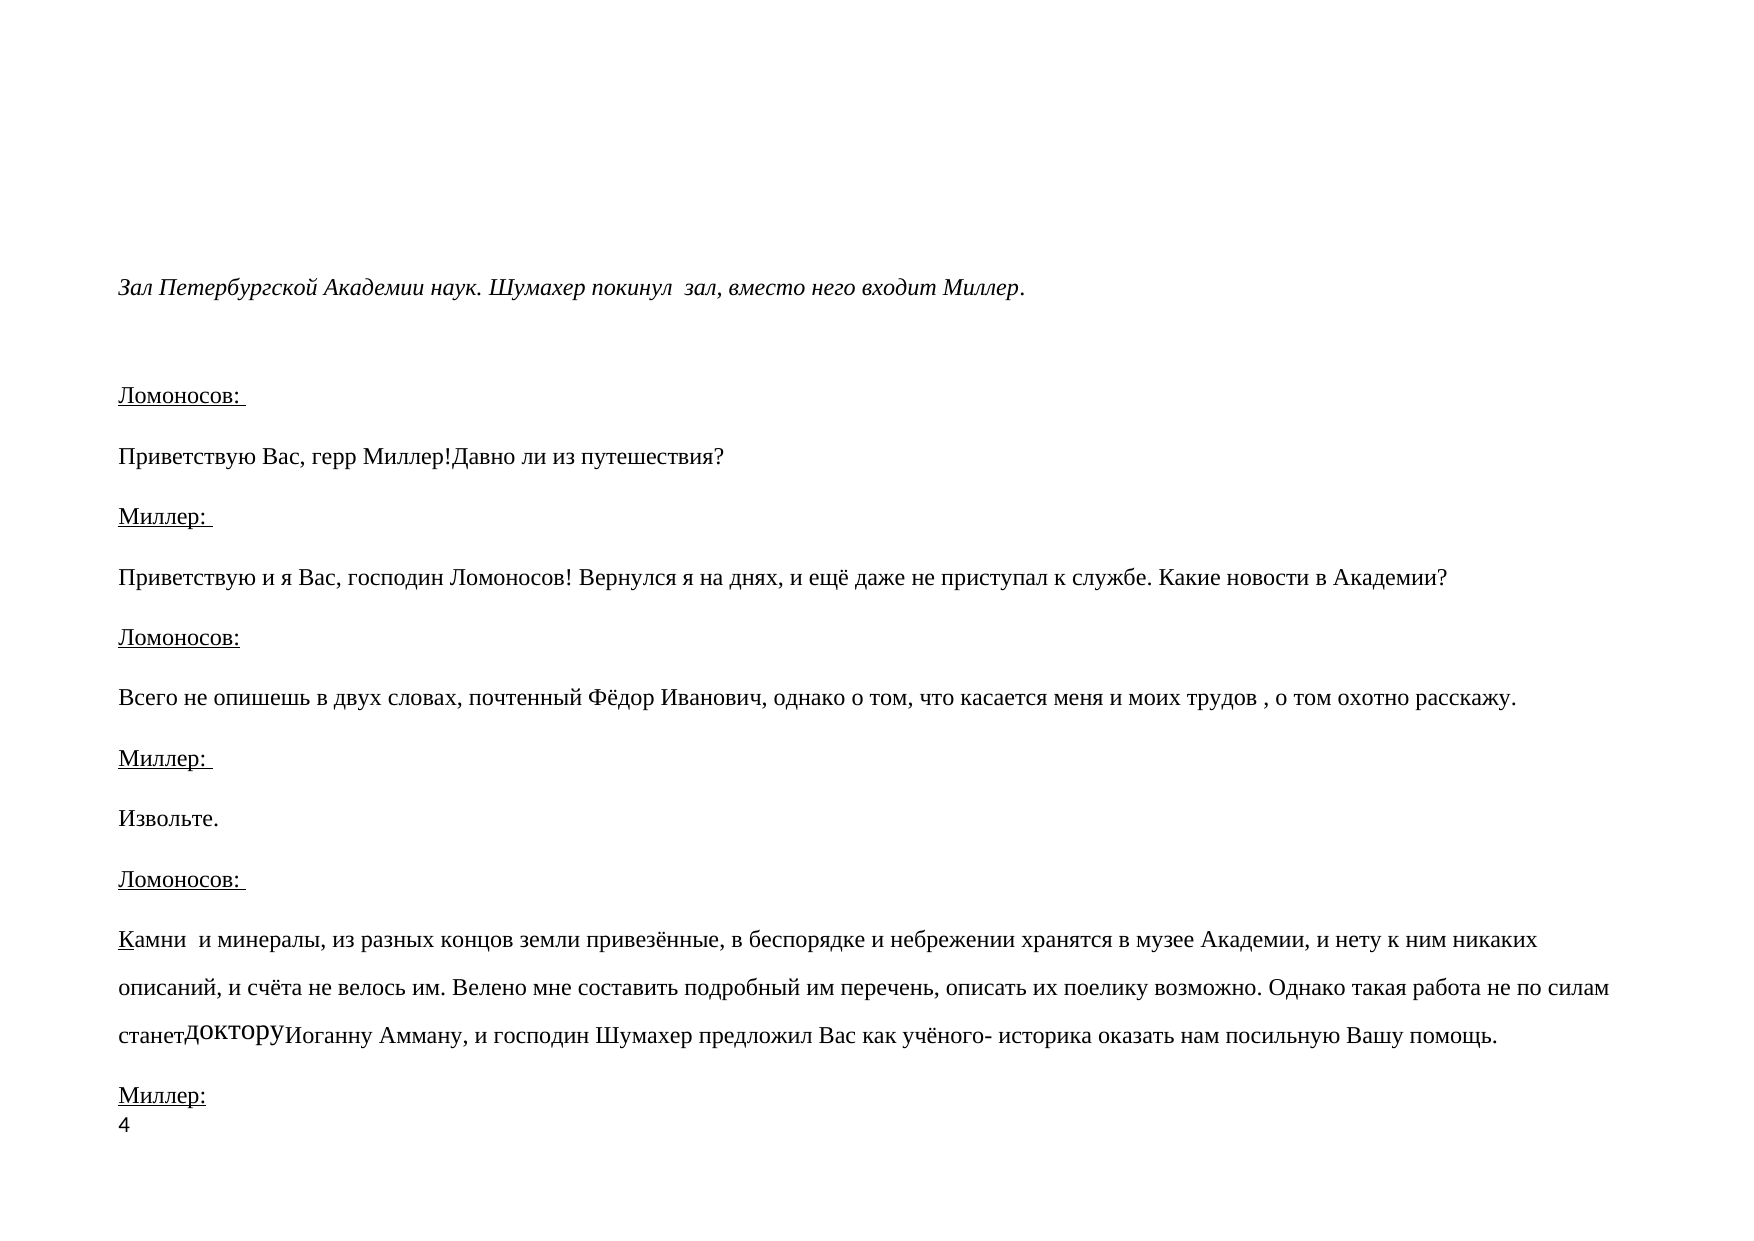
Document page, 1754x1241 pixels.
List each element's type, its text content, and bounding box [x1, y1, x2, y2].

text Ломоносов: [118, 603, 1636, 651]
text Зал Петербургской Академии наук. Шумахер покинул зал, вместо него входит Миллер. [118, 253, 1636, 301]
text Ломоносов: [118, 844, 1636, 892]
text Приветствую Вас, герр Миллер!Давно ли из путешествия? [118, 421, 1636, 469]
text Ломоносов: [118, 361, 1636, 409]
text Миллер: [118, 482, 1636, 530]
text Приветствую и я Вас, господин Ломоносов! Вернулся я на днях, и ещё даже не приступал к службе. Какие новости в Академии? [118, 542, 1636, 590]
text Всего не опишешь в двух словах, почтенный Фёдор Иванович, однако о том, что касается меня и моих трудов , о том охотно расскажу. [118, 663, 1636, 711]
text Миллер: [118, 1061, 1636, 1109]
text Извольте. [118, 784, 1636, 832]
text Камни и минералы, из разных концов земли привезённые, в беспорядке и небрежении хранятся в музее Академии, и нету к ним никаких описаний, и счёта не велось им. Велено мне составить подробный им перечень, описать их поелику возможно. Однако такая работа не по силам станетдокторуИоганну Амману, и господин Шумахер предложил Вас как учёного- историка оказать нам посильную Вашу помощь. [118, 905, 1636, 1048]
text Миллер: [118, 723, 1636, 771]
